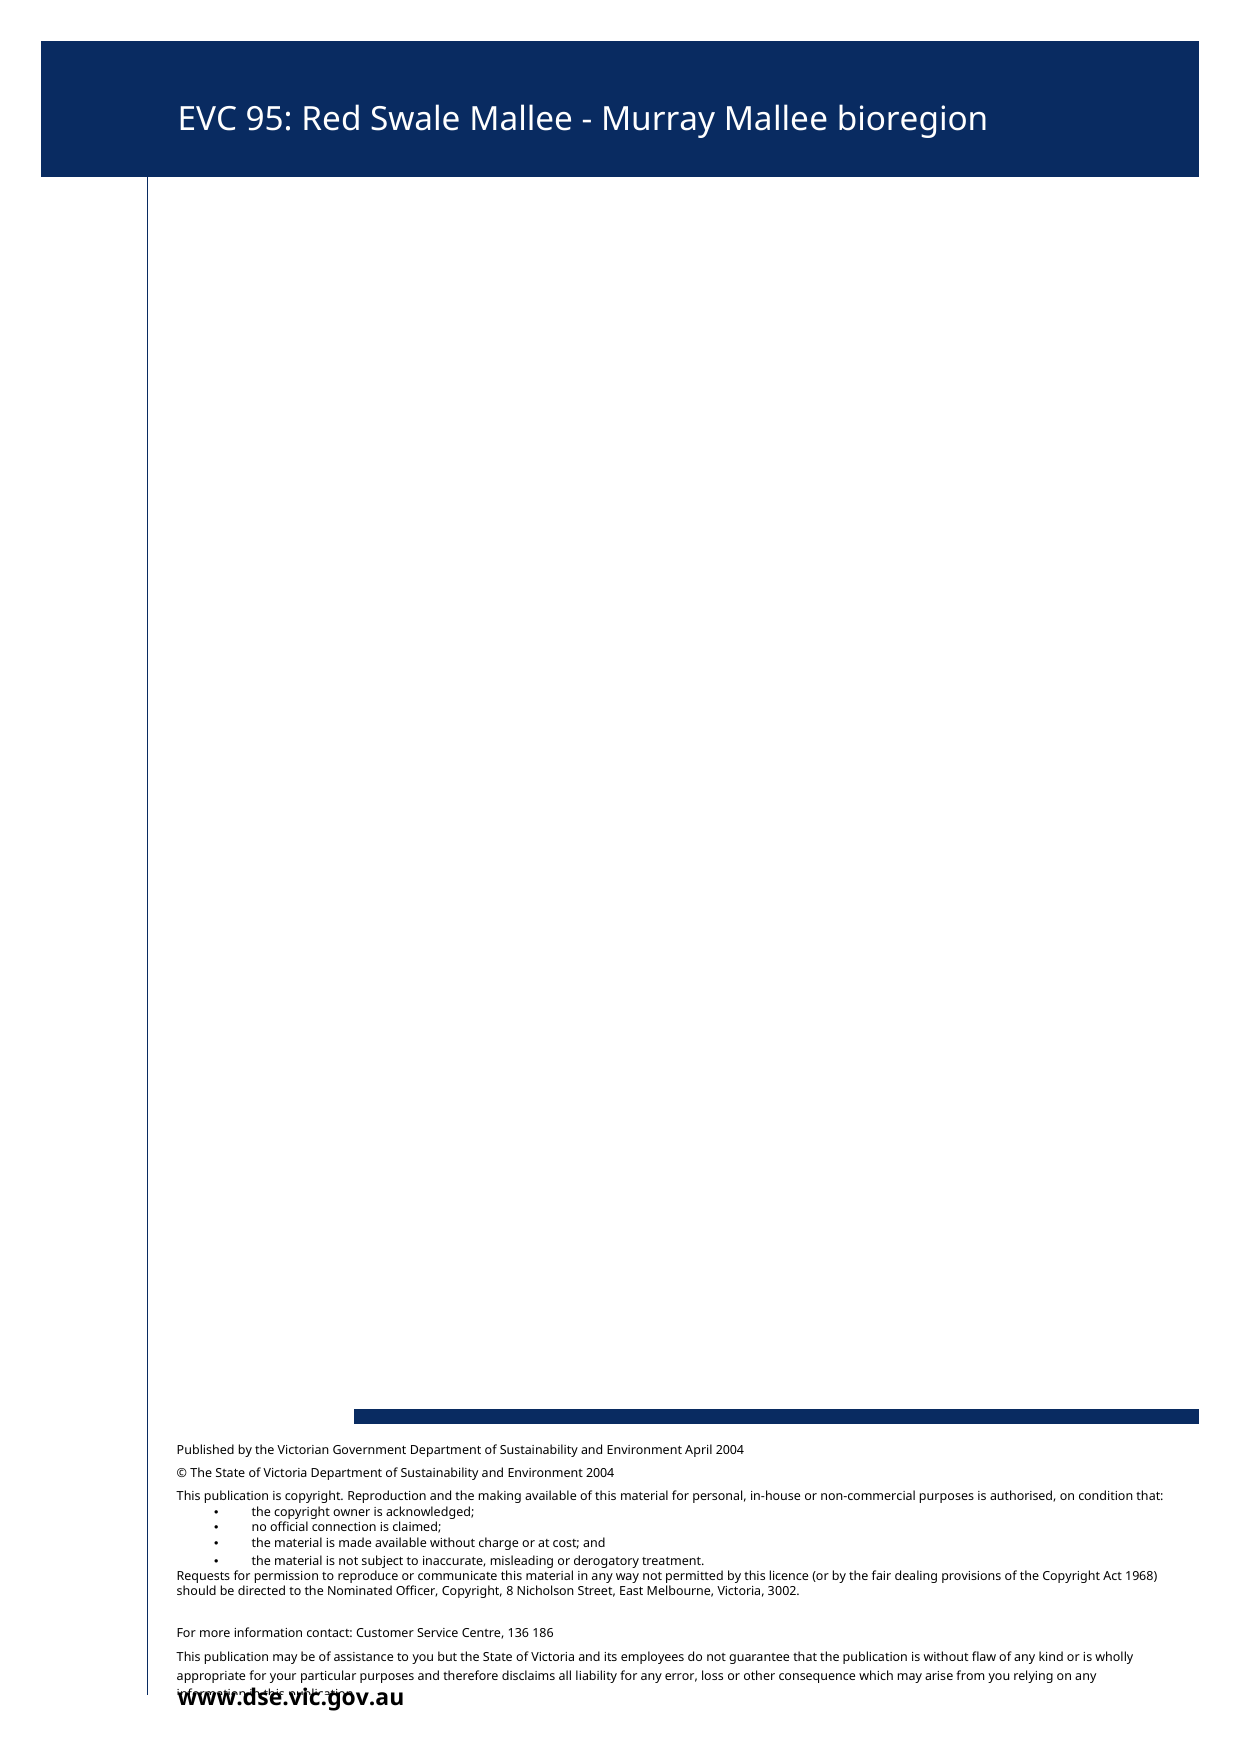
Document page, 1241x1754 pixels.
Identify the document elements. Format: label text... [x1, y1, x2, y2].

text www.dse.vic.gov.au [177, 1681, 1211, 1712]
